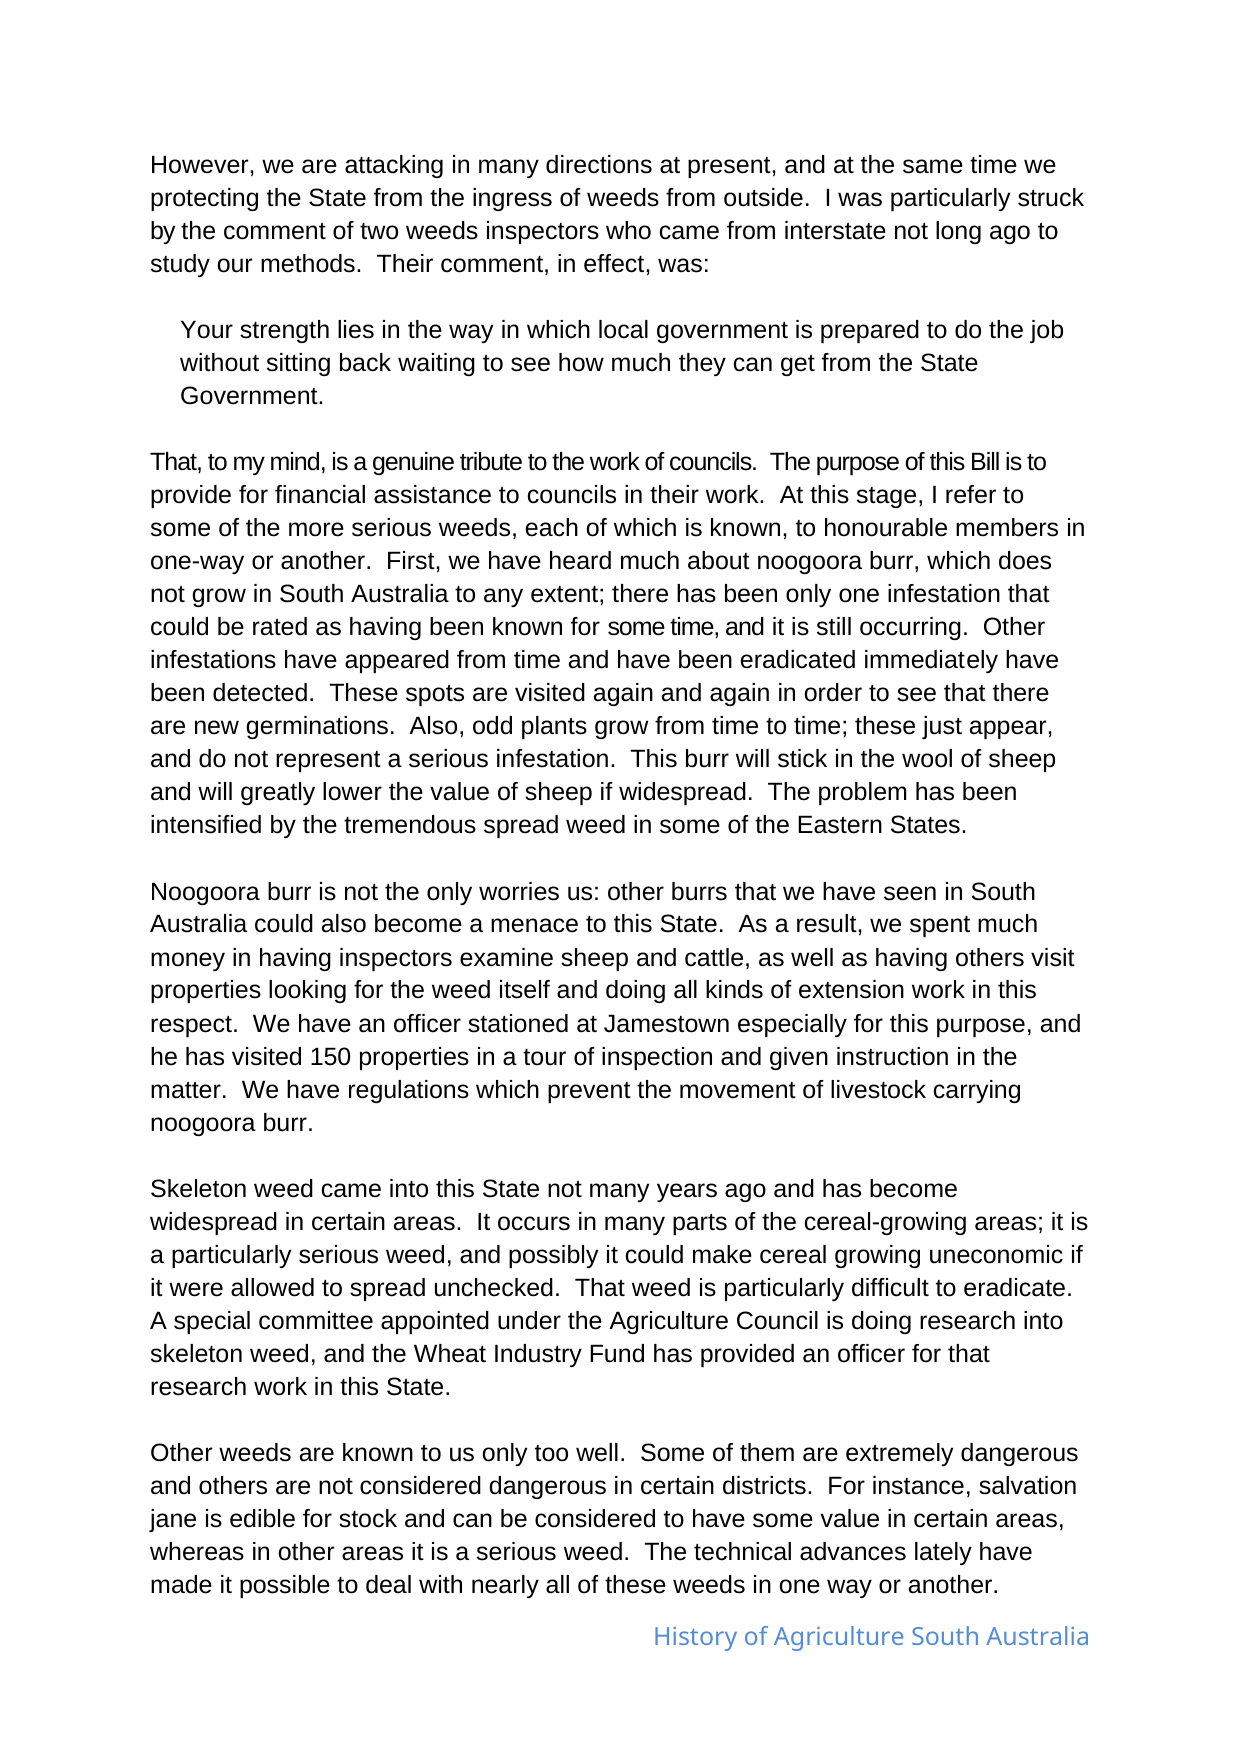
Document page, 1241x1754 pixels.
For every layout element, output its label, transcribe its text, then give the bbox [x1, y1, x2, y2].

text That, to my mind, is a genuine tribute to the work of councils. The purpose of this Bill is to provide for financial assistance to councils in their work. At this stage, I refer to some of the more serious weeds, each of which is known, to honourable members in one-way or another. First, we have heard much about noogoora burr, which does not grow in South Australia to any extent; there has been only one infestation that could be rated as having been known for some time, and it is still occurring. Other infestations have appeared from time and have been eradicated immediately have been detected. These spots are visited again and again in order to see that there are new germinations. Also, odd plants grow from time to time; these just appear, and do not represent a serious infestation. This burr will stick in the wool of sheep and will greatly lower the value of sheep if widespread. The problem has been intensified by the tremendous spread weed in some of the Eastern States. [150, 447, 1090, 839]
text Skeleton weed came into this State not many years ago and has become widespread in certain areas. It occurs in many parts of the cereal-growing areas; it is a particularly serious weed, and possibly it could make cereal growing uneconomic if it were allowed to spread unchecked. That weed is particularly difficult to eradicate. A special committee appointed under the Agriculture Council is doing research into skeleton weed, and the Wheat Industry Fund has provided an officer for that research work in this State. [150, 1174, 1090, 1401]
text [150, 150, 1090, 278]
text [150, 1438, 1090, 1599]
text Your strength lies in the way in which local government is prepared to do the job without sitting back waiting to see how much they can get from the State Government. [180, 315, 1090, 410]
text Noogoora burr is not the only worries us: other burrs that we have seen in South Australia could also become a menace to this State. As a result, we spent much money in having inspectors examine sheep and cattle, as well as having others visit properties looking for the weed itself and doing all kinds of extension work in this respect. We have an officer stationed at Jamestown especially for this purpose, and he has visited 150 properties in a tour of inspection and given instruction in the matter. We have regulations which prevent the movement of livestock carrying noogoora burr. [150, 876, 1090, 1136]
